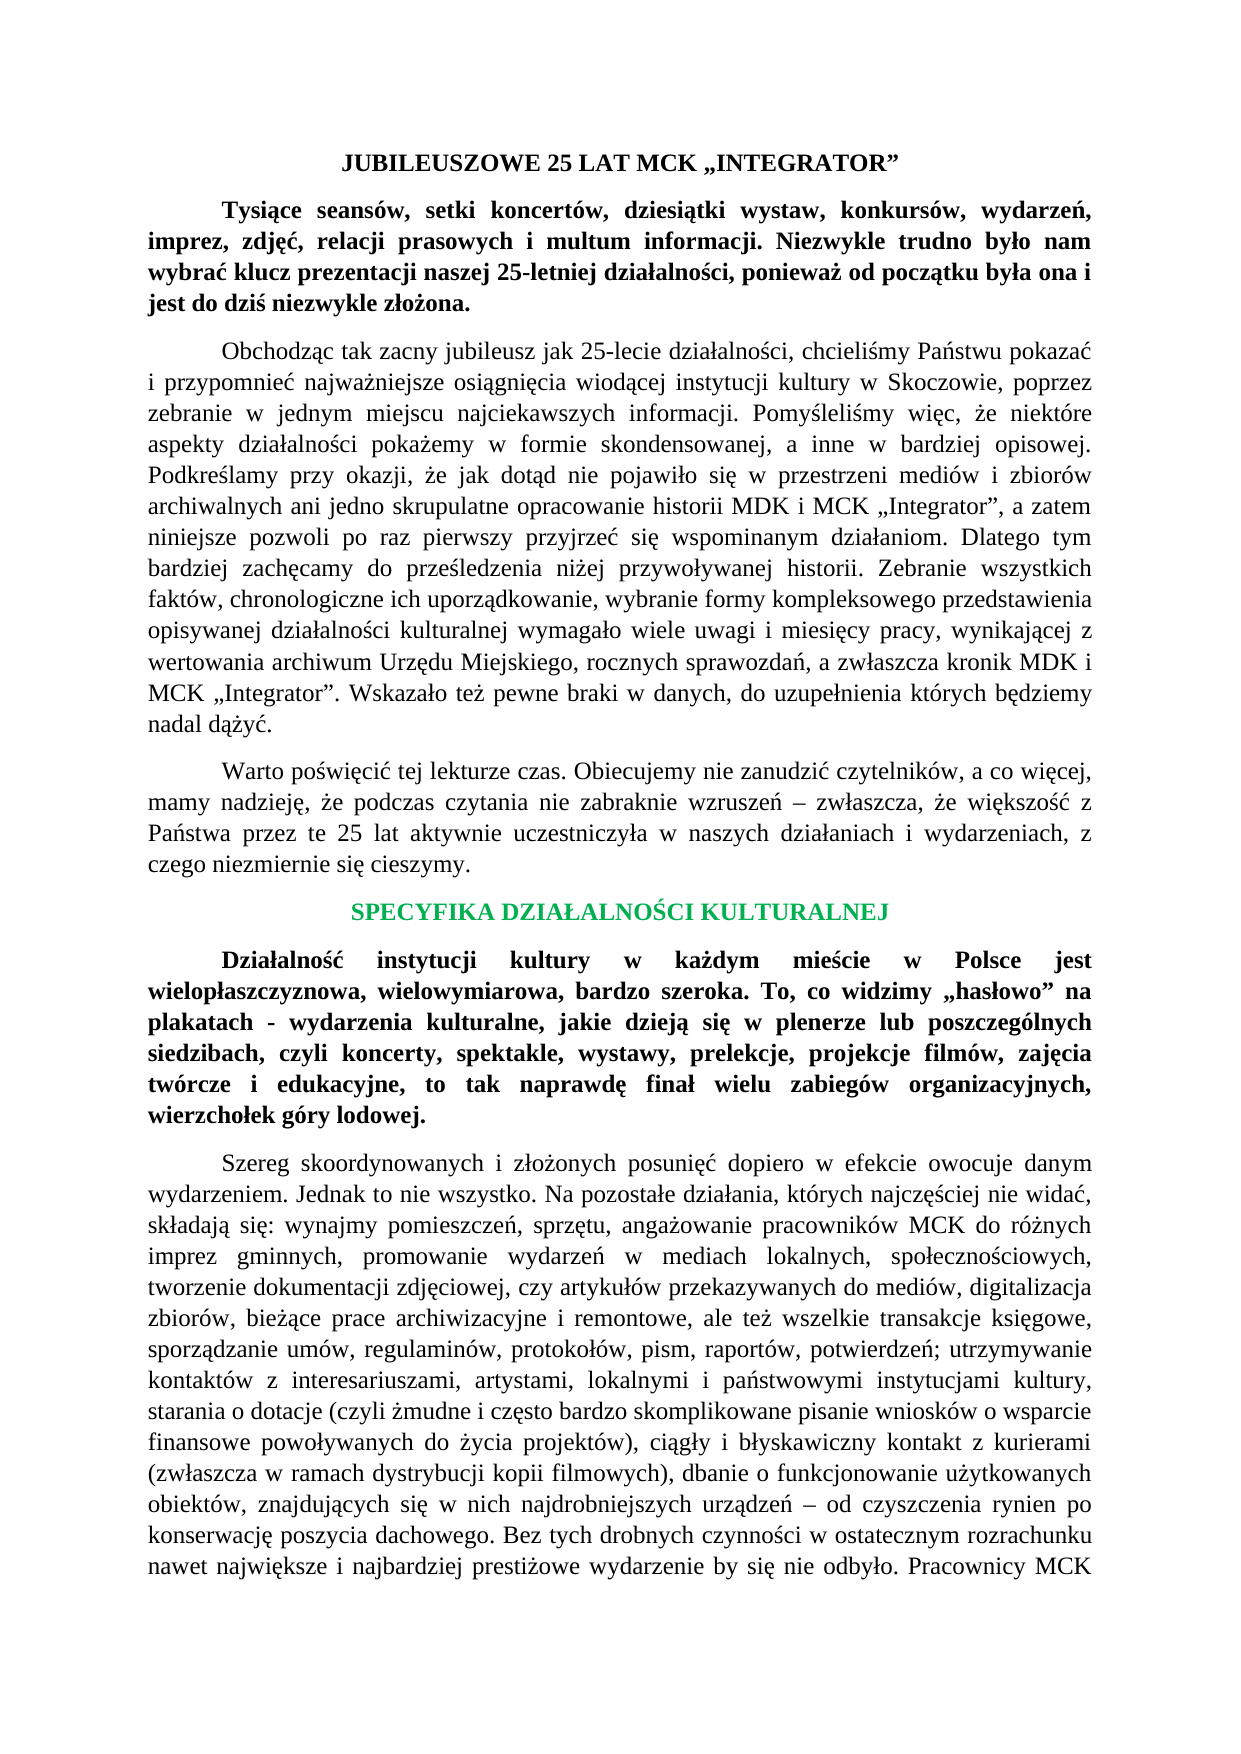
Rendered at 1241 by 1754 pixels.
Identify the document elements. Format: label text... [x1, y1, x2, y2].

text Działalność instytucji kultury w każdym mieście w Polsce jest wielopłaszczyznowa, wielowymiarowa, bardzo szeroka. To, co widzimy „hasłowo” na plakatach - wydarzenia kulturalne, jakie dzieją się w plenerze lub poszczególnych siedzibach, czyli koncerty, spektakle, wystawy, prelekcje, projekcje filmów, zajęcia twórcze i edukacyjne, to tak naprawdę finał wielu zabiegów organizacyjnych, wierzchołek góry lodowej. [148, 945, 1093, 1129]
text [148, 1148, 1093, 1580]
text JUBILEUSZOWE 25 LAT MCK „INTEGRATOR” [148, 148, 1093, 176]
text Obchodząc tak zacny jubileusz jak 25-lecie działalności, chcieliśmy Państwu pokazać i przypomnieć najważniejsze osiągnięcia wiodącej instytucji kultury w Skoczowie, poprzez zebranie w jednym miejscu najciekawszych informacji. Pomyśleliśmy więc, że niektóre aspekty działalności pokażemy w formie skondensowanej, a inne w bardziej opisowej. Podkreślamy przy okazji, że jak dotąd nie pojawiło się w przestrzeni mediów i zbiorów archiwalnych ani jedno skrupulatne opracowanie historii MDK i MCK „Integrator”, a zatem niniejsze pozwoli po raz pierwszy przyjrzeć się wspominanym działaniom. Dlatego tym bardziej zachęcamy do prześledzenia niżej przywoływanej historii. Zebranie wszystkich faktów, chronologiczne ich uporządkowanie, wybranie formy kompleksowego przedstawienia opisywanej działalności kulturalnej wymagało wiele uwagi i miesięcy pracy, wynikającej z wertowania archiwum Urzędu Miejskiego, rocznych sprawozdań, a zwłaszcza kronik MDK i MCK „Integrator”. Wskazało też pewne braki w danych, do uzupełnienia których będziemy nadal dążyć. [148, 336, 1093, 737]
text Warto poświęcić tej lekturze czas. Obiecujemy nie zanudzić czytelników, a co więcej, mamy nadzieję, że podczas czytania nie zabraknie wzruszeń – zwłaszcza, że większość z Państwa przez te 25 lat aktywnie uczestniczyła w naszych działaniach i wydarzeniach, z czego niezmiernie się cieszymy. [148, 756, 1093, 878]
text Tysiące seansów, setki koncertów, dziesiątki wystaw, konkursów, wydarzeń, imprez, zdjęć, relacji prasowych i multum informacji. Niezwykle trudno było nam wybrać klucz prezentacji naszej 25-letniej działalności, ponieważ od początku była ona i jest do dziś niezwykle złożona. [148, 195, 1093, 317]
text SPECYFIKA DZIAŁALNOŚCI KULTURALNEJ [148, 897, 1093, 926]
